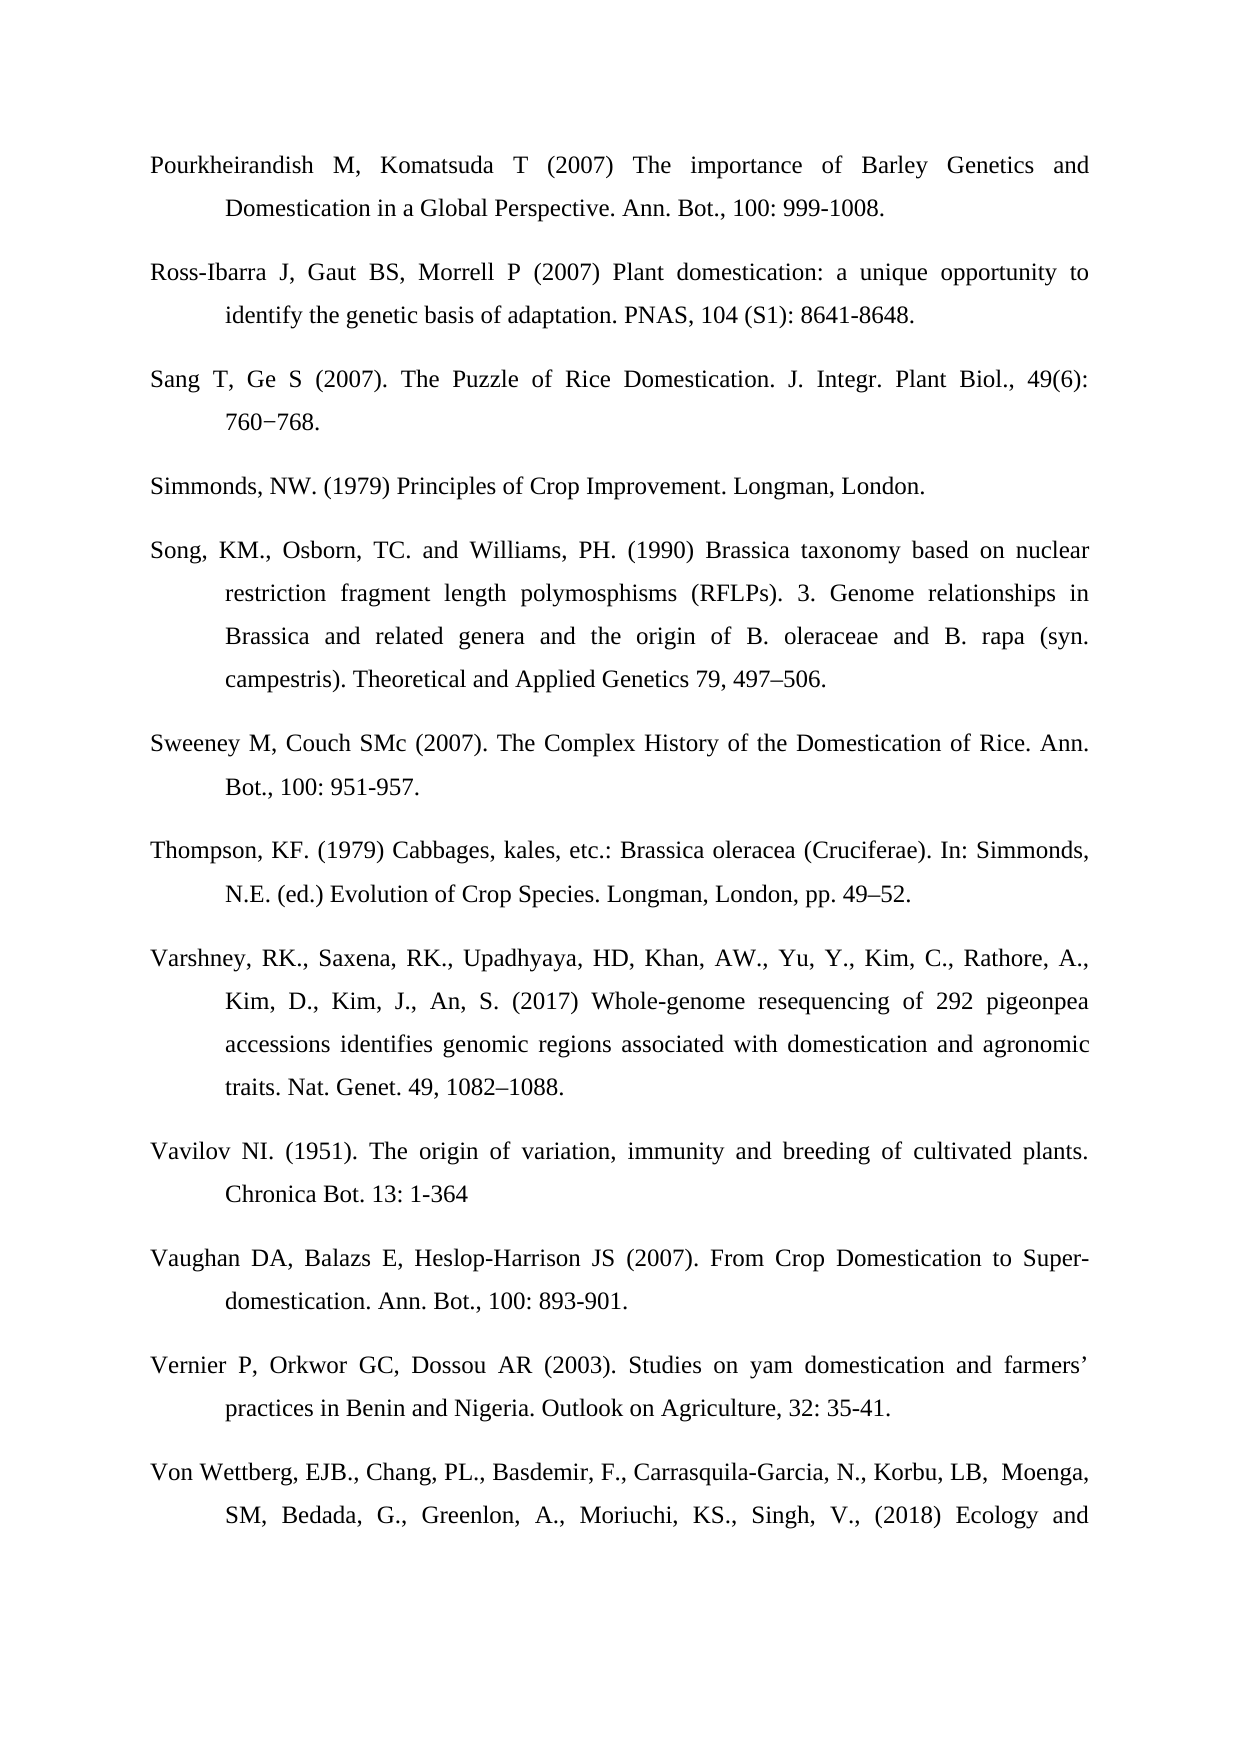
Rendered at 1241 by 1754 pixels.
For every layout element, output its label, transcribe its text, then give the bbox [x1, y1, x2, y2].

text Sang T, Ge S (2007). The Puzzle of Rice Domestication. J. Integr. Plant Biol., 49(6): 760−768. [150, 364, 1090, 436]
text Ross-Ibarra J, Gaut BS, Morrell P (2007) Plant domestication: a unique opportunity to identify the genetic basis of adaptation. PNAS, 104 (S1): 8641-8648. [150, 257, 1090, 329]
text Sweeney M, Couch SMc (2007). The Complex History of the Domestication of Rice. Ann. Bot., 100: 951-957. [150, 728, 1090, 800]
text Vernier P, Orkwor GC, Dossou AR (2003). Studies on yam domestication and farmers’ practices in Benin and Nigeria. Outlook on Agriculture, 32: 35-41. [150, 1350, 1090, 1422]
text Simmonds, NW. (1979) Principles of Crop Improvement. Longman, London. [150, 471, 1090, 500]
text Pourkheirandish M, Komatsuda T (2007) The importance of Barley Genetics and Domestication in a Global Perspective. Ann. Bot., 100: 999-1008. [150, 150, 1090, 222]
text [150, 1457, 1090, 1529]
text Vaughan DA, Balazs E, Heslop-Harrison JS (2007). From Crop Domestication to Super-domestication. Ann. Bot., 100: 893-901. [150, 1243, 1090, 1315]
text Thompson, KF. (1979) Cabbages, kales, etc.: Brassica oleracea (Cruciferae). In: Simmonds, N.E. (ed.) Evolution of Crop Species. Longman, London, pp. 49–52. [150, 836, 1090, 907]
text Varshney, RK., Saxena, RK., Upadhyaya, HD, Khan, AW., Yu, Y., Kim, C., Rathore, A., Kim, D., Kim, J., An, S. (2017) Whole-genome resequencing of 292 pigeonpea accessions identifies genomic regions associated with domestication and agronomic traits. Nat. Genet. 49, 1082–1088. [150, 943, 1090, 1101]
text Vavilov NI. (1951). The origin of variation, immunity and breeding of cultivated plants. Chronica Bot. 13: 1-364 [150, 1136, 1090, 1208]
text Song, KM., Osborn, TC. and Williams, PH. (1990) Brassica taxonomy based on nuclear restriction fragment length polymosphisms (RFLPs). 3. Genome relationships in Brassica and related genera and the origin of B. oleraceae and B. rapa (syn. campestris). Theoretical and Applied Genetics 79, 497–506. [150, 535, 1090, 693]
